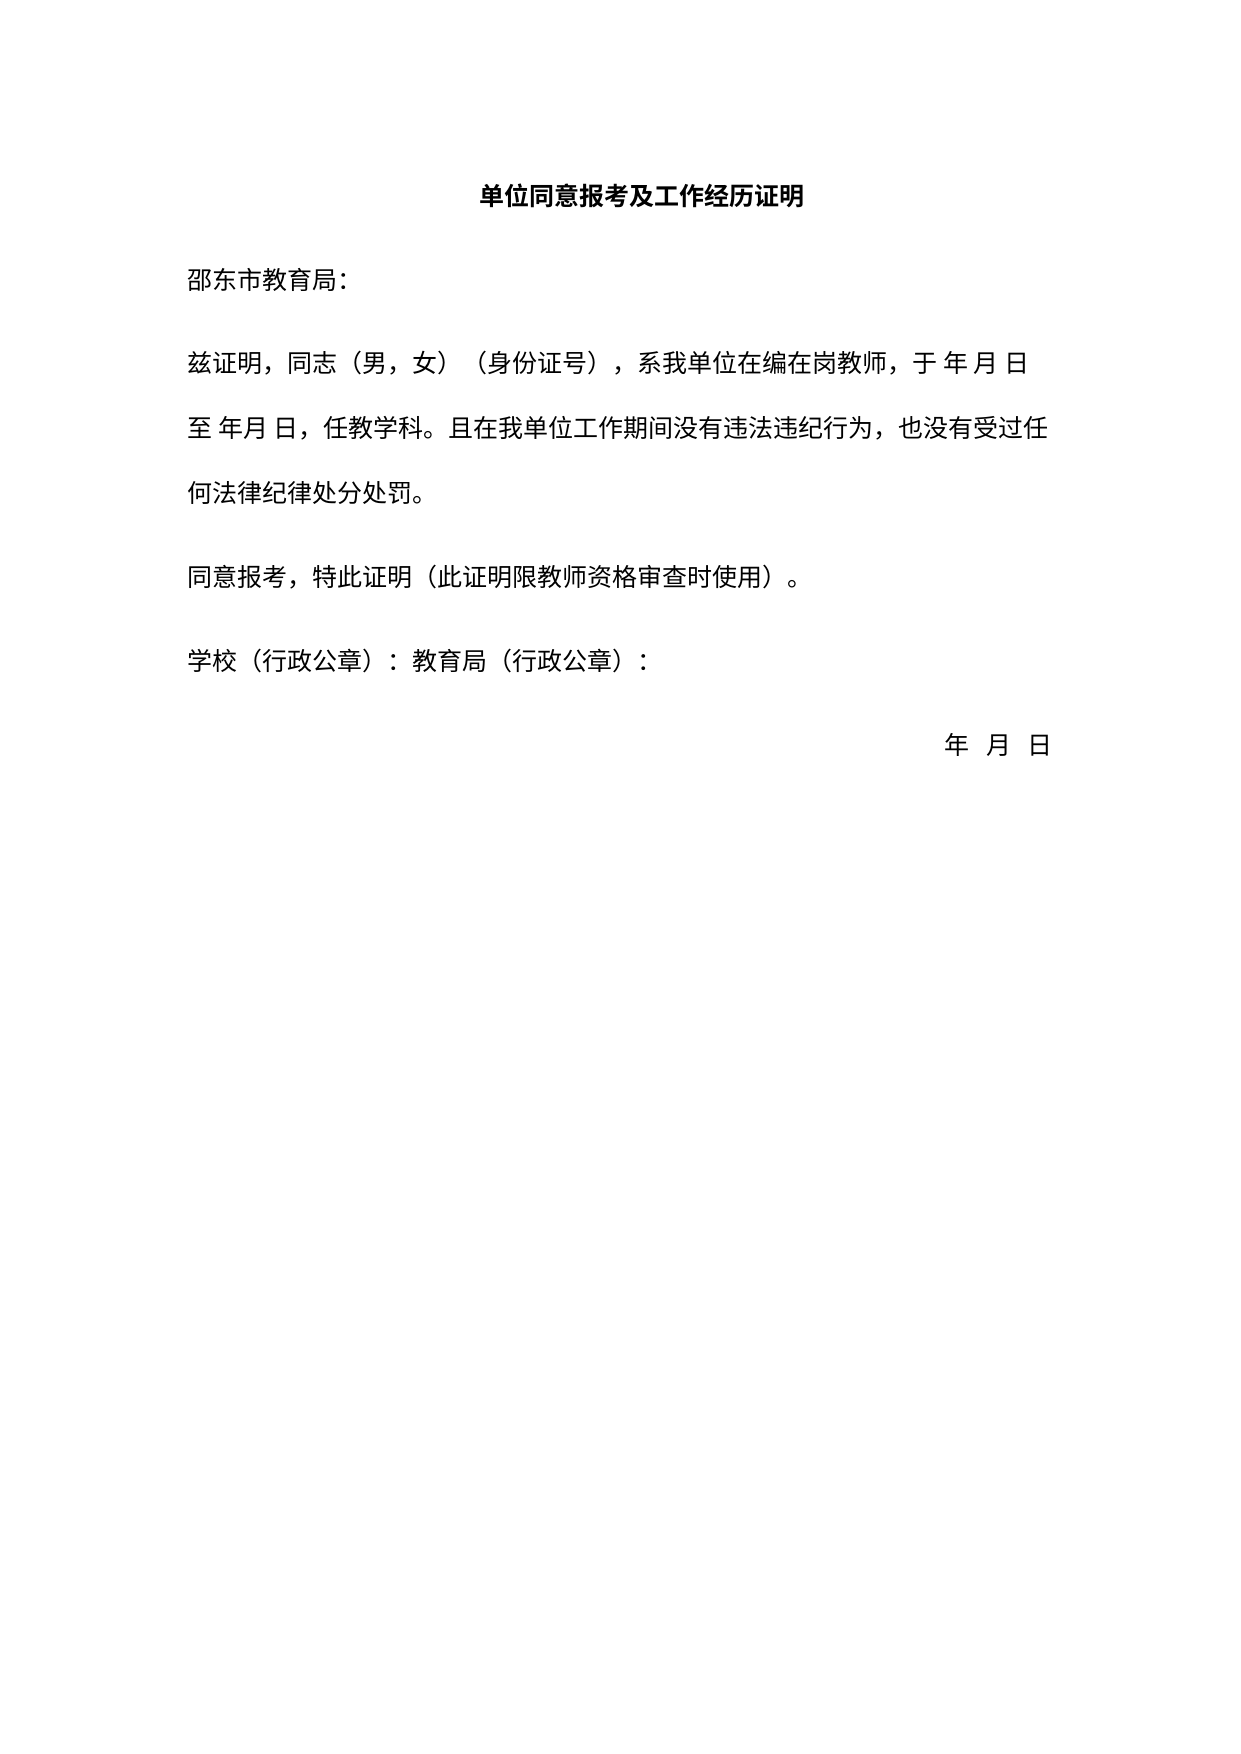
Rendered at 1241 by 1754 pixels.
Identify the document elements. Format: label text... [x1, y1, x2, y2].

text 学校（行政公章）：教育局（行政公章）： [187, 627, 1053, 692]
text 兹证明，同志（男，女）（身份证号），系我单位在编在岗教师，于 年 月 日至 年月 日，任教学科。且在我单位工作期间没有违法违纪行为，也没有受过任何法律纪律处分处罚。 [187, 329, 1053, 524]
text 单位同意报考及工作经历证明 [187, 162, 1053, 227]
text 同意报考，特此证明（此证明限教师资格审查时使用）。 [187, 543, 1053, 608]
text 年 月 日 [187, 711, 1053, 776]
text 邵东市教育局： [187, 246, 1053, 311]
